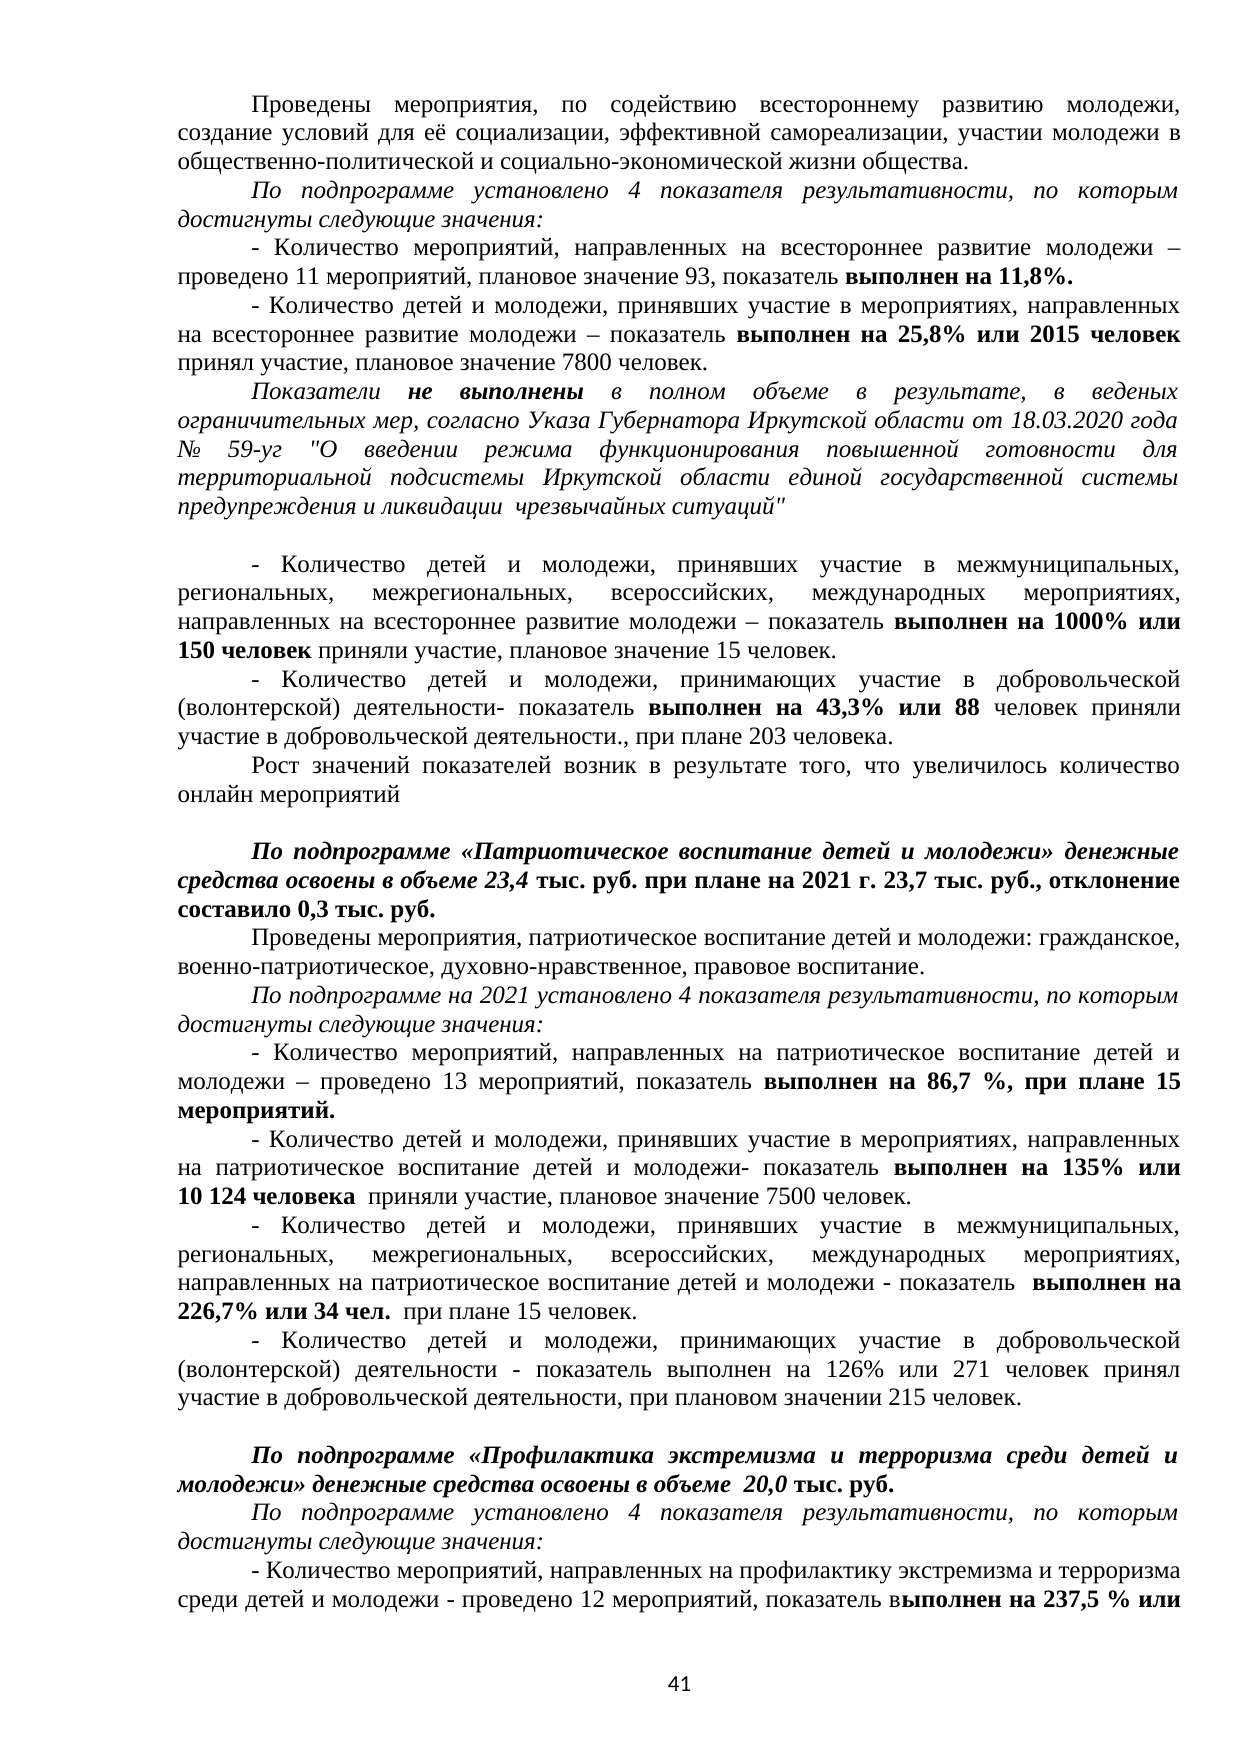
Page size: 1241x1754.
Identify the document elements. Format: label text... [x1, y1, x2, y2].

text По подпрограмме установлено 4 показателя результативности, по которым достигнуты следующие значения: [177, 175, 1181, 232]
text По подпрограмме «Патриотическое воспитание детей и молодежи» денежные средства освоены в объеме 23,4 тыс. руб. при плане на 2021 г. 23,7 тыс. руб., отклонение составило 0,3 тыс. руб. [177, 836, 1181, 922]
text - Количество детей и молодежи, принявших участие в мероприятиях, направленных на патриотическое воспитание детей и молодежи- показатель выполнен на 135% или 10 124 человека приняли участие, плановое значение 7500 человек. [177, 1124, 1181, 1210]
text - Количество детей и молодежи, принимающих участие в добровольческой (волонтерской) деятельности- показатель выполнен на 43,3% или 88 человек приняли участие в добровольческой деятельности., при плане 203 человека. [177, 664, 1181, 750]
text - Количество детей и молодежи, принявших участие в мероприятиях, направленных на всестороннее развитие молодежи – показатель выполнен на 25,8% или 2015 человек принял участие, плановое значение 7800 человек. [177, 290, 1181, 376]
text - Количество детей и молодежи, принявших участие в межмуниципальных, региональных, межрегиональных, всероссийских, международных мероприятиях, направленных на всестороннее развитие молодежи – показатель выполнен на 1000% или 150 человек приняли участие, плановое значение 15 человек. [177, 549, 1181, 664]
text Рост значений показателей возник в результате того, что увеличилось количество онлайн мероприятий [177, 750, 1181, 807]
text - Количество мероприятий, направленных на всестороннее развитие молодежи – проведено 11 мероприятий, плановое значение 93, показатель выполнен на 11,8%. [177, 232, 1181, 290]
text - Количество детей и молодежи, принимающих участие в добровольческой (волонтерской) деятельности - показатель выполнен на 126% или 271 человек принял участие в добровольческой деятельности, при плановом значении 215 человек. [177, 1325, 1181, 1411]
text По подпрограмме «Профилактика экстремизма и терроризма среди детей и молодежи» денежные средства освоены в объеме 20,0 тыс. руб. [177, 1440, 1181, 1497]
text Показатели не выполнены в полном объеме в результате, в веденых ограничительных мер, согласно Указа Губернатора Иркутской области от 18.03.2020 года № 59-уг "О введении режима функционирования повышенной готовности для территориальной подсистемы Иркутской области единой государственной системы предупреждения и ликвидации чрезвычайных ситуаций" [177, 376, 1181, 520]
text Проведены мероприятия, патриотическое воспитание детей и молодежи: гражданское, военно-патриотическое, духовно-нравственное, правовое воспитание. [177, 922, 1181, 980]
text - Количество мероприятий, направленных на патриотическое воспитание детей и молодежи – проведено 13 мероприятий, показатель выполнен на 86,7 %, при плане 15 мероприятий. [177, 1037, 1181, 1124]
text По подпрограмме установлено 4 показателя результативности, по которым достигнуты следующие значения: [177, 1497, 1181, 1555]
text По подпрограмме на 2021 установлено 4 показателя результативности, по которым достигнуты следующие значения: [177, 980, 1181, 1037]
text Проведены мероприятия, по содействию всестороннему развитию молодежи, создание условий для её социализации, эффективной самореализации, участии молодежи в общественно-политической и социально-экономической жизни общества. [177, 89, 1181, 175]
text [177, 1555, 1181, 1612]
text - Количество детей и молодежи, принявших участие в межмуниципальных, региональных, межрегиональных, всероссийских, международных мероприятиях, направленных на патриотическое воспитание детей и молодежи - показатель выполнен на 226,7% или 34 чел. при плане 15 человек. [177, 1210, 1181, 1325]
